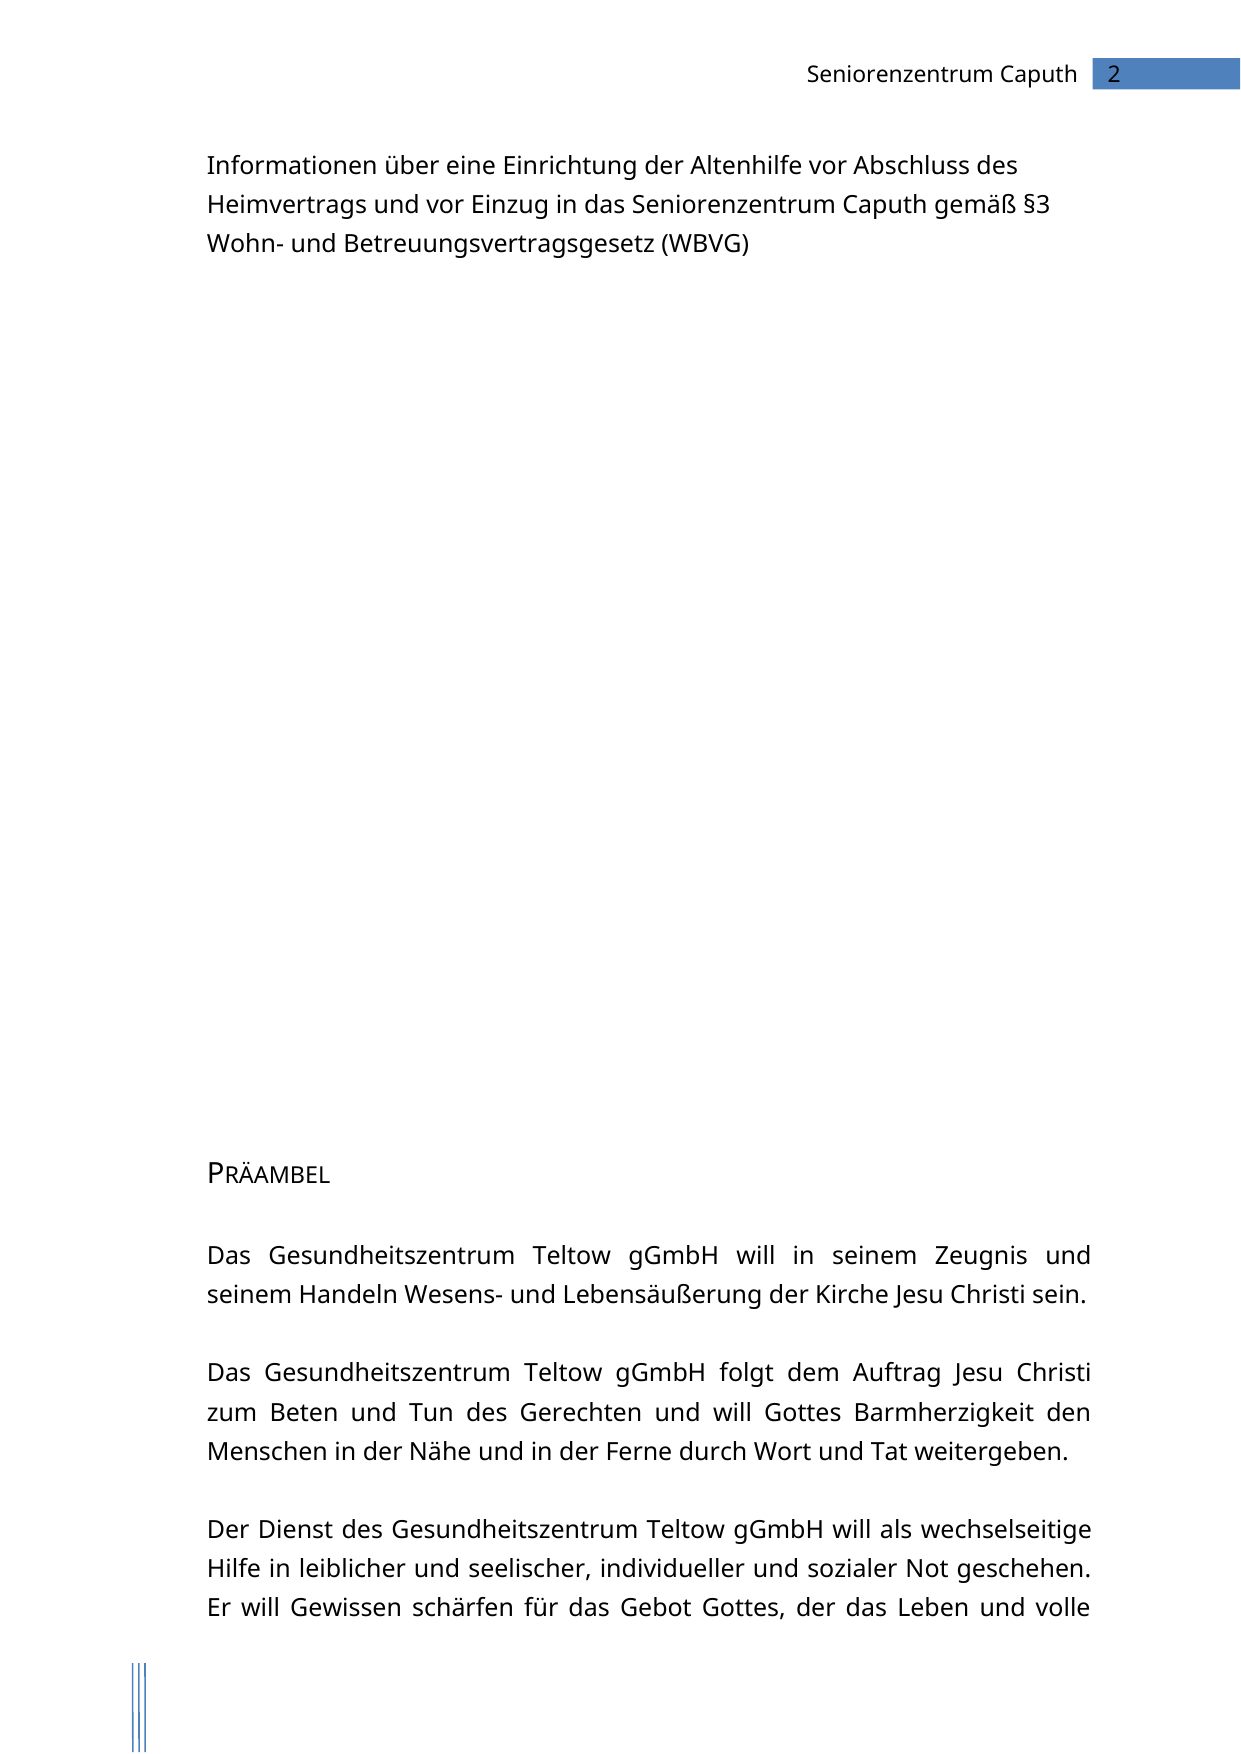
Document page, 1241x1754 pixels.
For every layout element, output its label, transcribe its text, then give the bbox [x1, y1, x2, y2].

text Präambel [207, 1153, 1093, 1192]
text Informationen über eine Einrichtung der Altenhilfe vor Abschluss des Heimvertrags und vor Einzug in das Seniorenzentrum Caputh gemäß §3 Wohn- und Betreuungsvertragsgesetz (WBVG) [207, 148, 1093, 260]
text Das Gesundheitszentrum Teltow gGmbH folgt dem Auftrag Jesu Christi zum Beten und Tun des Gerechten und will Gottes Barmherzigkeit den Menschen in der Nähe und in der Ferne durch Wort und Tat weitergeben. [207, 1355, 1093, 1467]
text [207, 1512, 1093, 1624]
text Das Gesundheitszentrum Teltow gGmbH will in seinem Zeugnis und seinem Handeln Wesens- und Lebensäußerung der Kirche Jesu Christi sein. [207, 1238, 1093, 1311]
